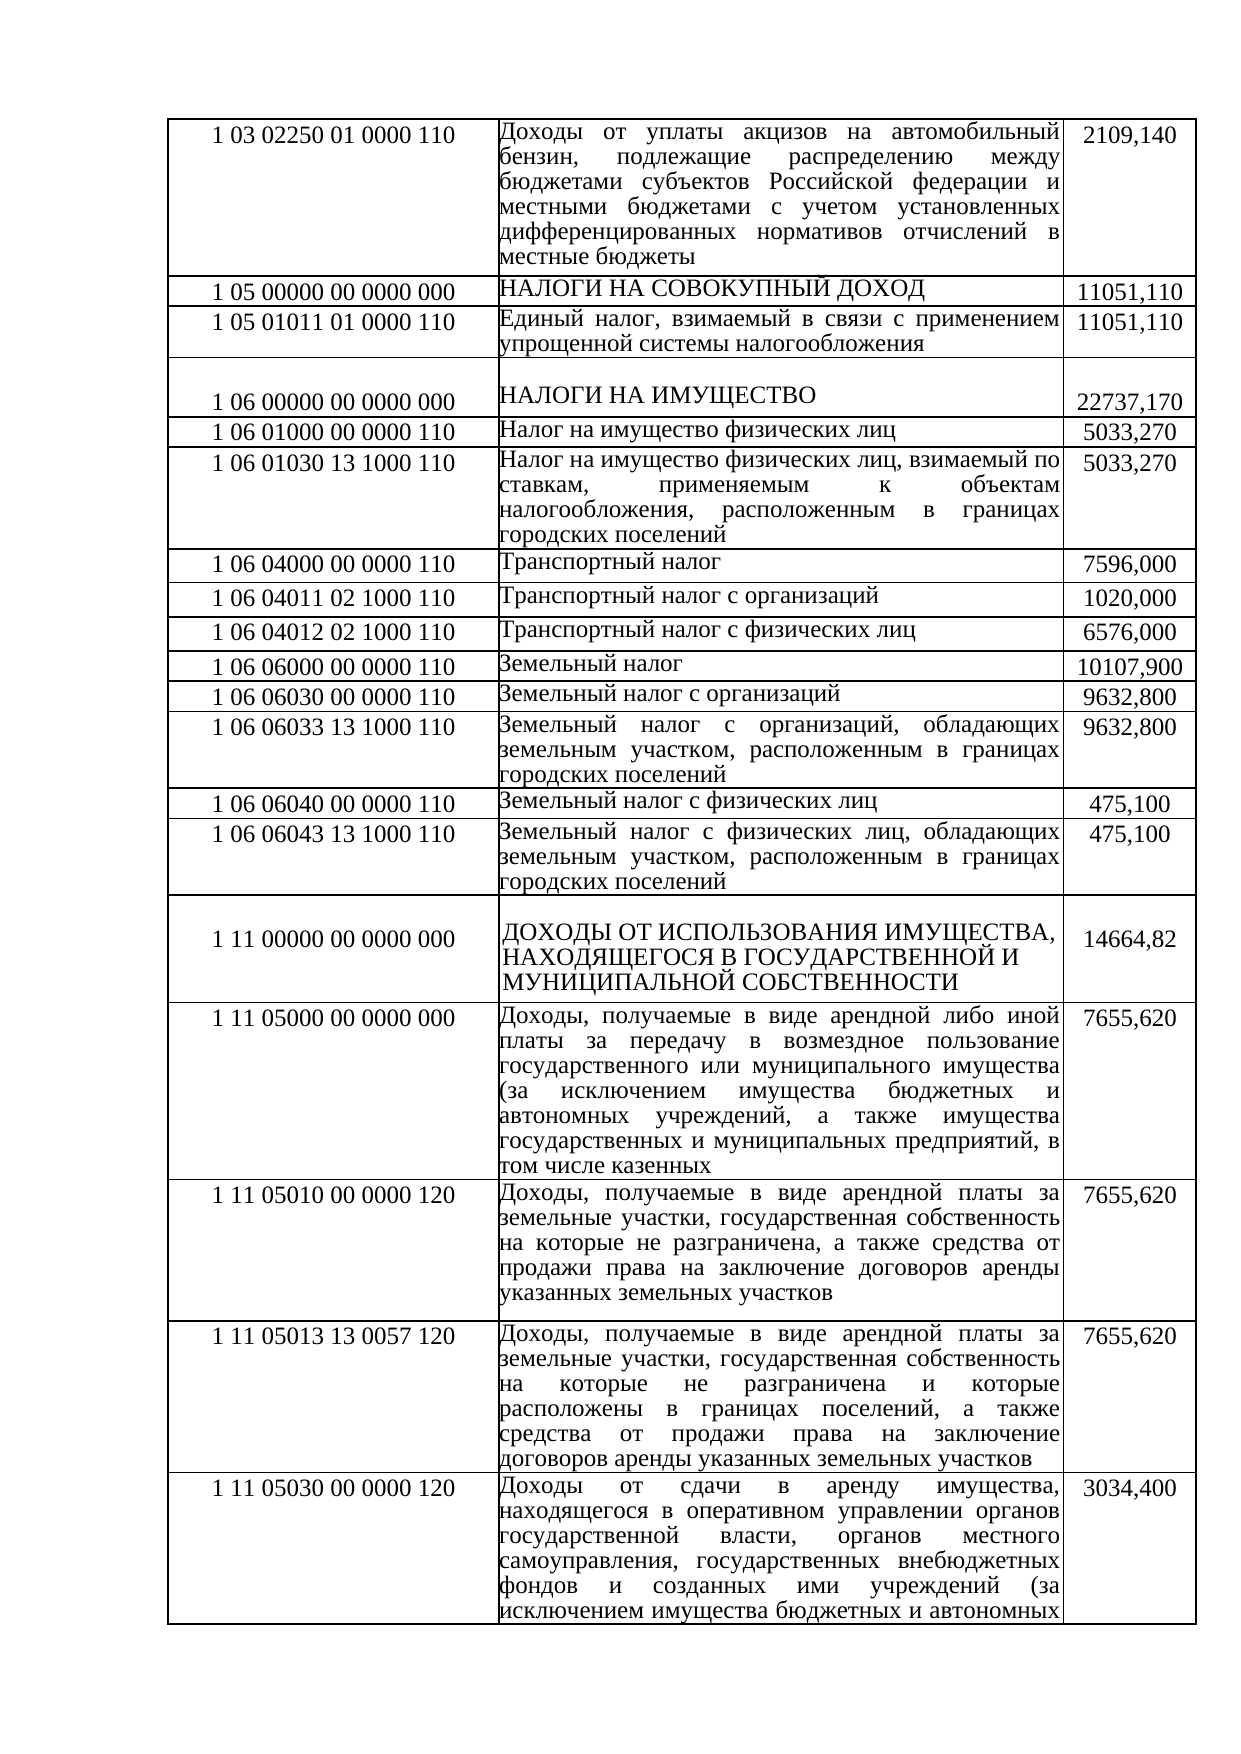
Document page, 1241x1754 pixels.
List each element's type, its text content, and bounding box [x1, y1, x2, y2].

table_cell Налог на имущество физических лиц, взимаемый по ставкам, применяемым к объектам налогообложения, расположенным в границах городских поселений [500, 448, 1063, 548]
table_cell 3034,400 [1064, 1473, 1195, 1623]
table_cell 1 11 00000 00 0000 000 [169, 896, 498, 1002]
table_cell 1 05 00000 00 0000 000 [169, 277, 498, 305]
table_cell 9632,800 [1064, 682, 1195, 711]
table_cell Транспортный налог с организаций [500, 583, 1063, 616]
table_cell Земельный налог с организаций [500, 682, 1063, 711]
table_cell 1 06 06033 13 1000 110 [169, 712, 498, 787]
table_cell 475,100 [1064, 789, 1195, 817]
table_cell 1 06 04000 00 0000 110 [169, 550, 498, 582]
table_cell Земельный налог с физических лиц, обладающих земельным участком, расположенным в границах городских поселений [500, 819, 1063, 894]
table_cell Доходы, получаемые в виде арендной платы за земельные участки, государственная собственность на которые не разграничена и которые расположены в границах поселений, а также средства от продажи права на заключение договоров аренды указанных земельных участков [500, 1322, 1063, 1471]
table_cell 1 06 01000 00 0000 110 [169, 418, 498, 446]
table_cell 1 11 05013 13 0057 120 [169, 1322, 498, 1471]
table_cell 14664,82 [1064, 896, 1195, 1002]
table_cell Земельный налог [500, 652, 1063, 680]
table_cell 5033,270 [1064, 418, 1195, 446]
table_cell 1 05 01011 01 0000 110 [169, 307, 498, 357]
table_cell 22737,170 [1064, 358, 1195, 416]
table_cell 1 03 02250 01 0000 110 [169, 120, 498, 275]
table_cell Доходы, получаемые в виде арендной платы за земельные участки, государственная собственность на которые не разграничена, а также средства от продажи права на заключение договоров аренды указанных земельных участков [500, 1180, 1063, 1320]
table_cell НАЛОГИ НА ИМУЩЕСТВО [500, 358, 1063, 416]
table_cell Земельный налог с физических лиц [500, 789, 1063, 817]
table_cell Налог на имущество физических лиц [500, 418, 1063, 446]
table_cell 1 06 06000 00 0000 110 [169, 652, 498, 680]
table_cell 1 06 06030 00 0000 110 [169, 682, 498, 711]
table_cell Транспортный налог с физических лиц [500, 618, 1063, 650]
table_cell 1020,000 [1064, 583, 1195, 616]
table_cell 1 06 01030 13 1000 110 [169, 448, 498, 548]
table_cell 11051,110 [1064, 277, 1195, 305]
table_cell НАЛОГИ НА СОВОКУПНЫЙ ДОХОД [500, 277, 1063, 305]
table_cell Единый налог, взимаемый в связи с применением упрощенной системы налогообложения [500, 307, 1063, 357]
table_cell 10107,900 [1064, 652, 1195, 680]
table_cell 1 11 05000 00 0000 000 [169, 1003, 498, 1178]
table_cell Земельный налог с организаций, обладающих земельным участком, расположенным в границах городских поселений [500, 712, 1063, 787]
table_cell 1 06 00000 00 0000 000 [169, 358, 498, 416]
table_cell 1 06 06043 13 1000 110 [169, 819, 498, 894]
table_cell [500, 1473, 1063, 1623]
table_cell Транспортный налог [500, 550, 1063, 582]
table_cell 1 06 04012 02 1000 110 [169, 618, 498, 650]
table_cell 11051,110 [1064, 307, 1195, 357]
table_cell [169, 1473, 498, 1623]
table_cell 7655,620 [1064, 1003, 1195, 1178]
table_cell ДОХОДЫ ОТ ИСПОЛЬЗОВАНИЯ ИМУЩЕСТВА, НАХОДЯЩЕГОСЯ В ГОСУДАРСТВЕННОЙ И МУНИЦИПАЛЬНОЙ СОБСТВЕННОСТИ [500, 896, 1063, 1002]
table_cell 1 11 05010 00 0000 120 [169, 1180, 498, 1320]
table_cell 5033,270 [1064, 448, 1195, 548]
table_cell 2109,140 [1064, 120, 1195, 275]
table_cell 1 06 04011 02 1000 110 [169, 583, 498, 616]
table_cell 7596,000 [1064, 550, 1195, 582]
table_cell Доходы от уплаты акцизов на автомобильный бензин, подлежащие распределению между бюджетами субъектов Российской федерации и местными бюджетами с учетом установленных дифференцированных нормативов отчислений в местные бюджеты [500, 120, 1063, 275]
table_cell 475,100 [1064, 819, 1195, 894]
table_cell 9632,800 [1064, 712, 1195, 787]
table_cell 1 06 06040 00 0000 110 [169, 789, 498, 817]
table_cell 6576,000 [1064, 618, 1195, 650]
table_cell Доходы, получаемые в виде арендной либо иной платы за передачу в возмездное пользование государственного или муниципального имущества (за исключением имущества бюджетных и автономных учреждений, а также имущества государственных и муниципальных предприятий, в том числе казенных [500, 1003, 1063, 1178]
table_cell 7655,620 [1064, 1180, 1195, 1320]
table_cell 7655,620 [1064, 1322, 1195, 1471]
